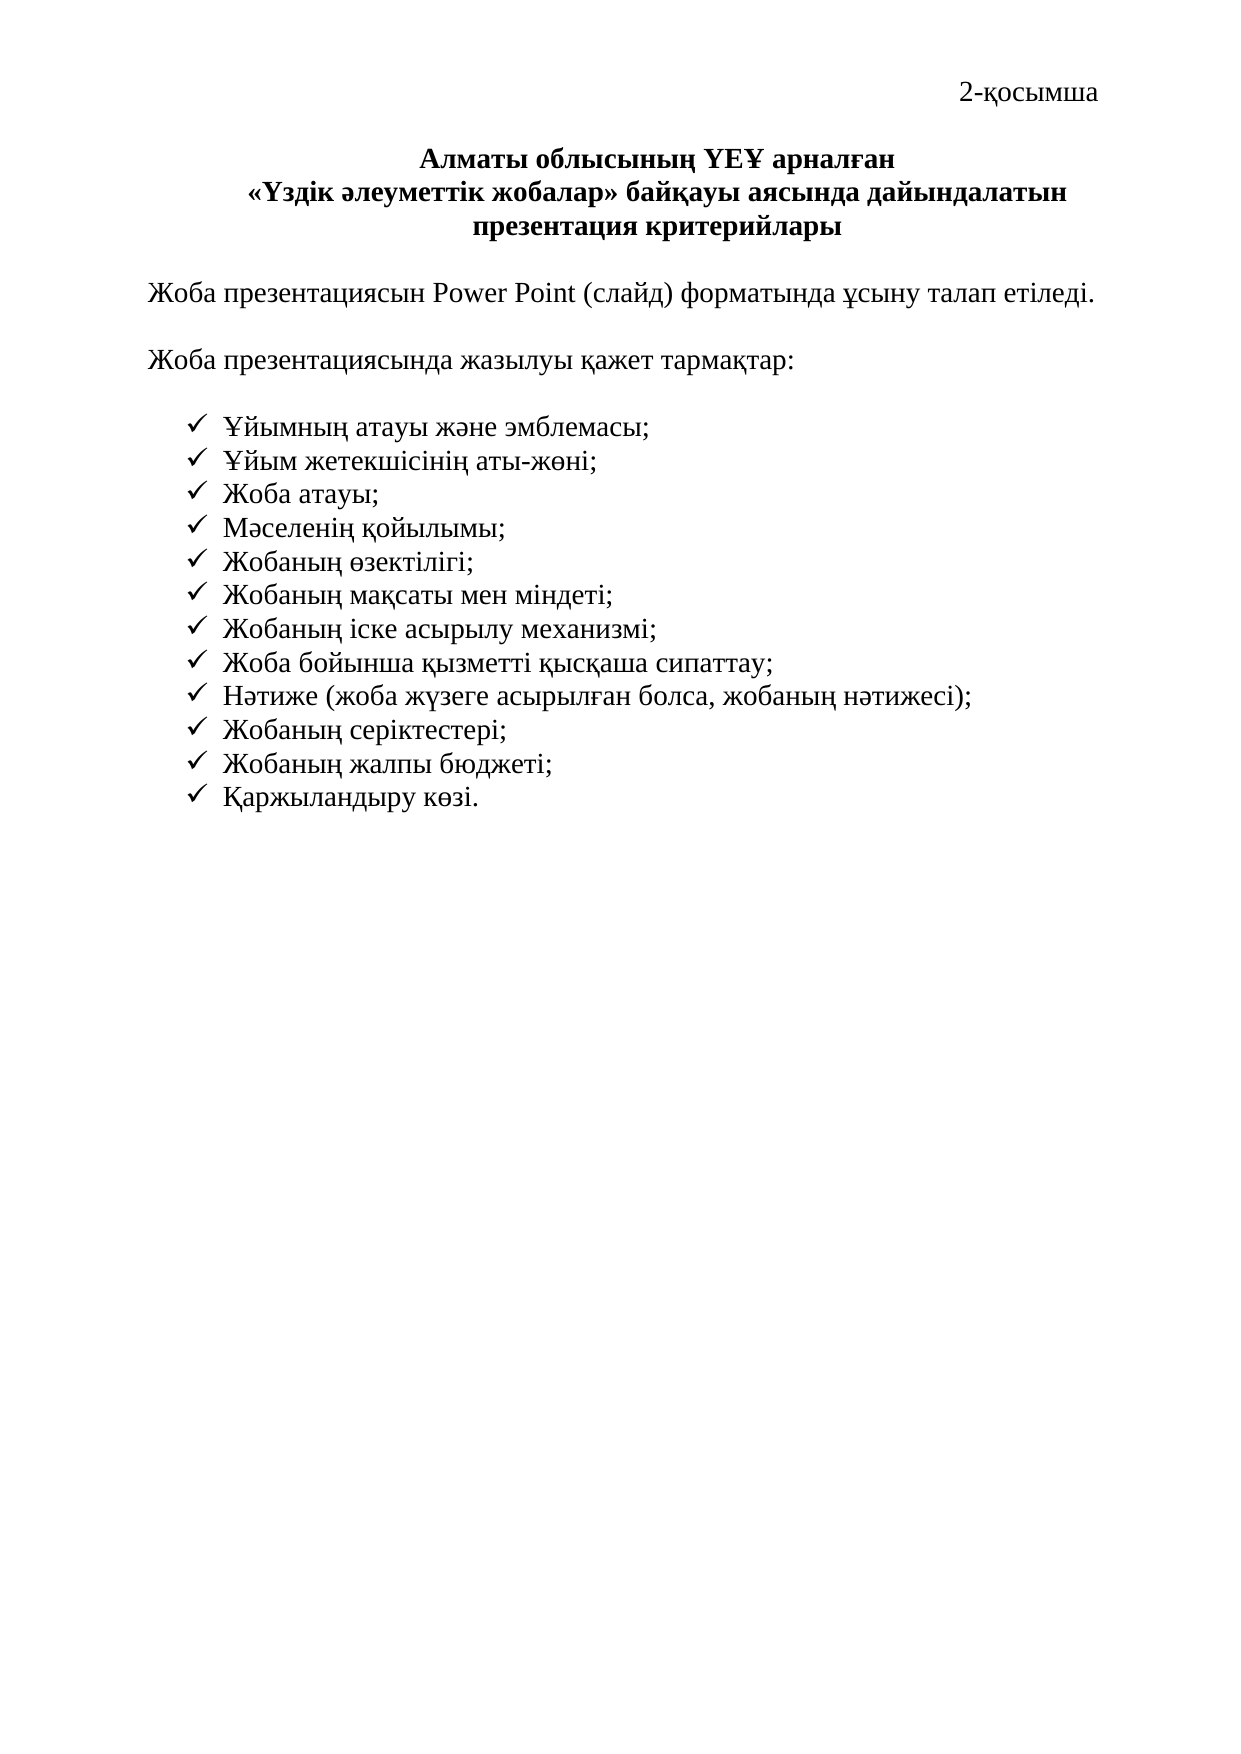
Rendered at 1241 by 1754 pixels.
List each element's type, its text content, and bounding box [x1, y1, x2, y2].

list «Үздік әлеуметтік жобалар» байқауы аясында дайындалатын презентация критерийлары [162, 174, 1152, 242]
text Жоба презентациясында жазылуы қажет тармақтар: [148, 342, 1152, 376]
list Жоба бойынша қызметті қысқаша сипаттау; [185, 645, 1152, 678]
list Жоба атауы; [185, 477, 1152, 510]
list Ұйымның атауы және эмблемасы; [185, 409, 1152, 443]
list Жобаның өзектілігі; [185, 544, 1152, 577]
list Жобаның серіктестері; [185, 712, 1152, 746]
list Жобаның іске асырылу механизмі; [185, 611, 1152, 645]
list Алматы облысының ҮЕҰ арналған [162, 141, 1152, 174]
list Қаржыландыру көзі. [185, 779, 1152, 813]
text 2-қосымша [885, 74, 1152, 107]
text Жоба презентациясын Power Point (слайд) форматында ұсыну талап етіледі. [148, 275, 1152, 309]
list Нәтиже (жоба жүзеге асырылған болса, жобаның нәтижесі); [185, 678, 1152, 712]
list Жобаның жалпы бюджеті; [185, 746, 1152, 779]
list Ұйым жетекшісінің аты-жөні; [185, 443, 1152, 477]
list Жобаның мақсаты мен міндеті; [185, 577, 1152, 611]
list Мәселенің қойылымы; [185, 510, 1152, 544]
